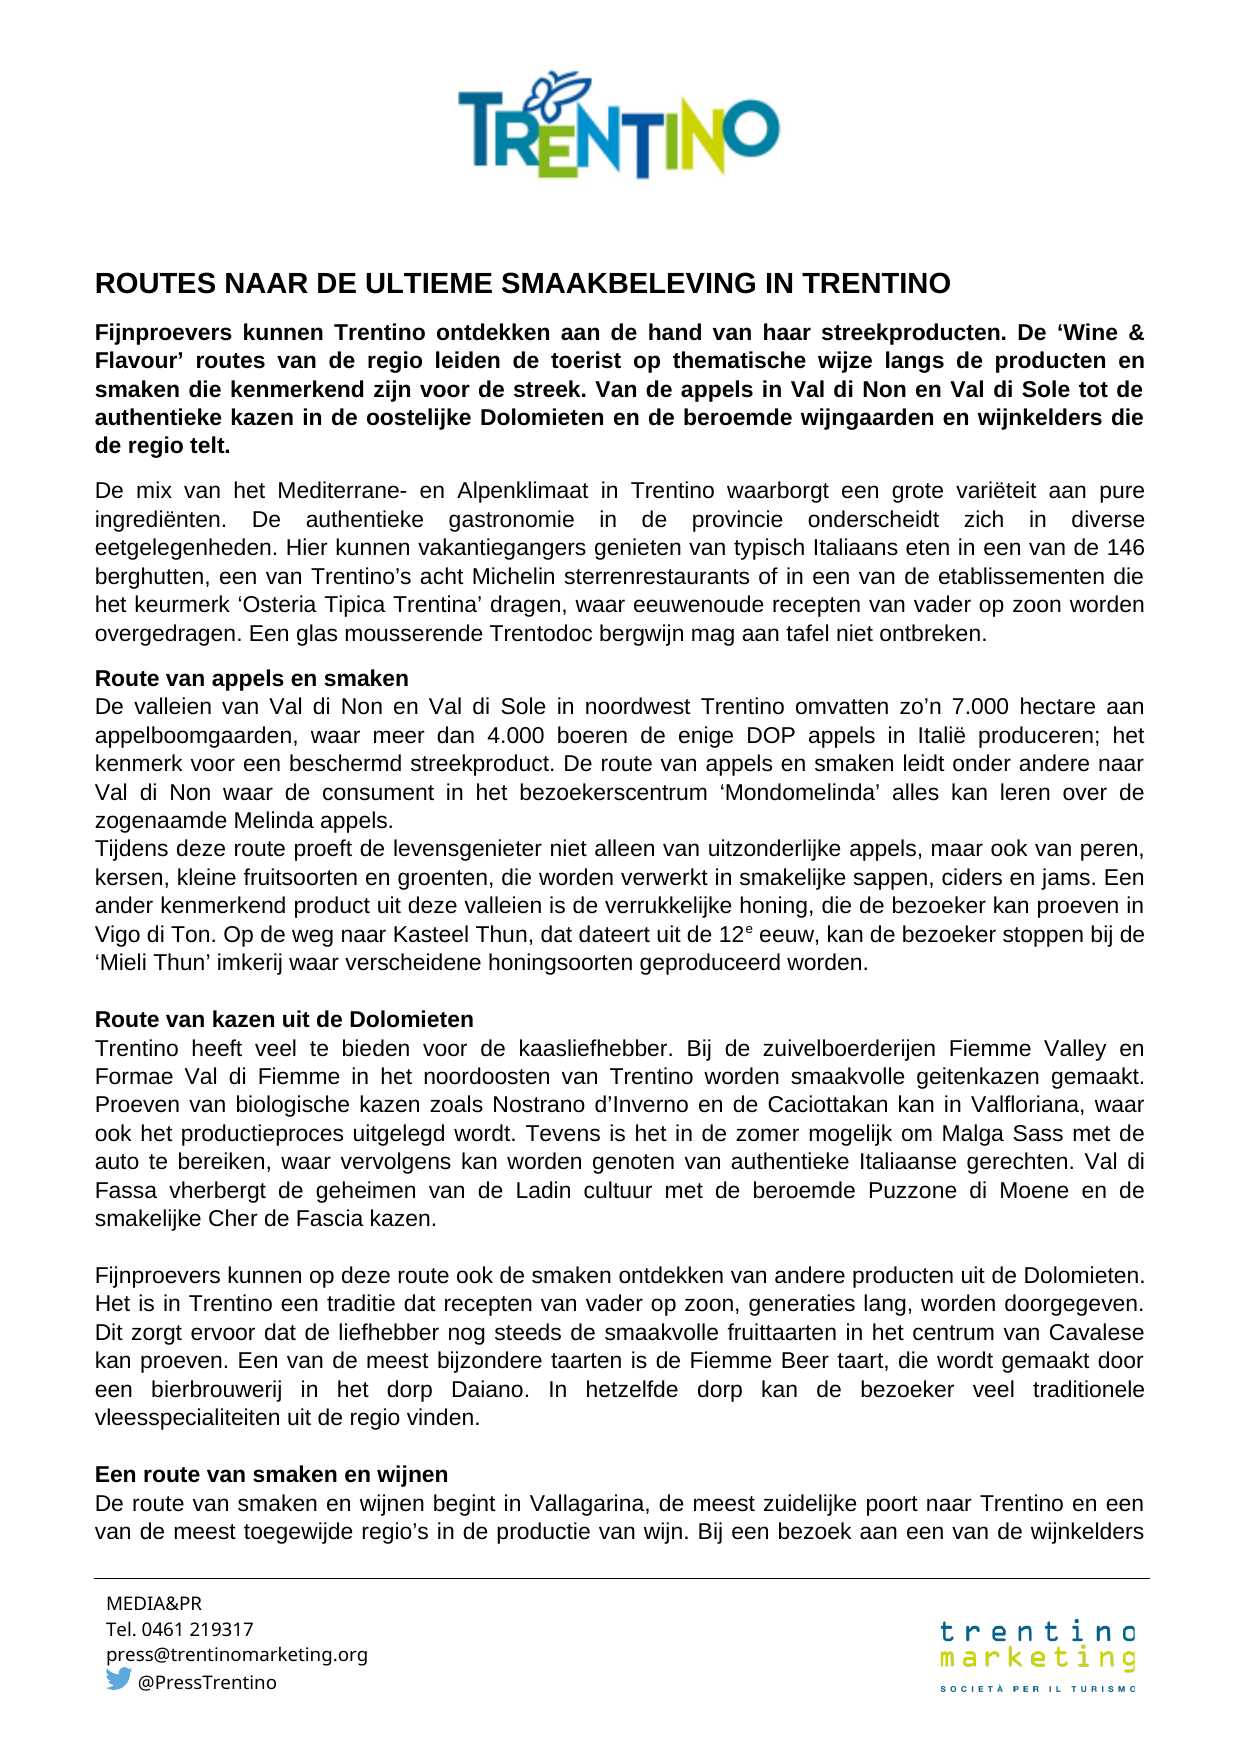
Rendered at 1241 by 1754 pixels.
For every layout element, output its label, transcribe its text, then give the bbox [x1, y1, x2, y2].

picture [452, 59, 789, 188]
text Een route van smaken en wijnen [94, 1461, 1146, 1487]
text Route van appels en smaken [94, 665, 1146, 691]
text De valleien van Val di Non en Val di Sole in noordwest Trentino omvatten zo’n 7.000 hectare aan appelboomgaarden, waar meer dan 4.000 boeren de enige DOP appels in Italië produceren; het kenmerk voor een beschermd streekproduct. De route van appels en smaken leidt onder andere naar Val di Non waar de consument in het bezoekerscentrum ‘Mondomelinda’ alles kan leren over de zogenaamde Melinda appels. [94, 693, 1146, 833]
text Fijnproevers kunnen op deze route ook de smaken ontdekken van andere producten uit de Dolomieten. Het is in Trentino een traditie dat recepten van vader op zoon, generaties lang, worden doorgegeven. Dit zorgt ervoor dat de liefhebber nog steeds de smaakvolle fruittaarten in het centrum van Cavalese kan proeven. Een van de meest bijzondere taarten is de Fiemme Beer taart, die wordt gemaakt door een bierbrouwerij in het dorp Daiano. In hetzelfde dorp kan de bezoeker veel traditionele vleesspecialiteiten uit de regio vinden. [94, 1262, 1146, 1431]
text Trentino heeft veel te bieden voor de kaasliefhebber. Bij de zuivelboerderijen Fiemme Valley en Formae Val di Fiemme in het noordoosten van Trentino worden smaakvolle geitenkazen gemaakt. Proeven van biologische kazen zoals Nostrano d’Inverno en de Caciottakan kan in Valfloriana, waar ook het productieproces uitgelegd wordt. Tevens is het in de zomer mogelijk om Malga Sass met de auto te bereiken, waar vervolgens kan worden genoten van authentieke Italiaanse gerechten. Val di Fassa vherbergt de geheimen van de Ladin cultuur met de beroemde Puzzone di Moene en de smakelijke Cher de Fascia kazen. [94, 1034, 1146, 1231]
text Route van kazen uit de Dolomieten [94, 1006, 1146, 1032]
text ROUTES NAAR DE ULTIEME SMAAKBELEVING IN TRENTINO [94, 266, 1146, 299]
text Fijnproevers kunnen Trentino ontdekken aan de hand van haar streekproducten. De ‘Wine & Flavour’ routes van de regio leiden de toerist op thematische wijze langs de producten en smaken die kenmerkend zijn voor de streek. Van de appels in Val di Non en Val di Sole tot de authentieke kazen in de oostelijke Dolomieten en de beroemde wijngaarden en wijnkelders die de regio telt. [94, 319, 1146, 459]
text De mix van het Mediterrane- en Alpenklimaat in Trentino waarborgt een grote variëteit aan pure ingrediënten. De authentieke gastronomie in de provincie onderscheidt zich in diverse eetgelegenheden. Hier kunnen vakantiegangers genieten van typisch Italiaans eten in een van de 146 berghutten, een van Trentino’s acht Michelin sterrenrestaurants of in een van de etablissementen die het keurmerk ‘Osteria Tipica Trentina’ dragen, waar eeuwenoude recepten van vader op zoon worden overgedragen. Een glas mousserende Trentodoc bergwijn mag aan tafel niet ontbreken. [94, 477, 1146, 646]
text Tijdens deze route proeft de levensgenieter niet alleen van uitzonderlijke appels, maar ook van peren, kersen, kleine fruitsoorten en groenten, die worden verwerkt in smakelijke sappen, ciders en jams. Een ander kenmerkend product uit deze valleien is de verrukkelijke honing, die de bezoeker kan proeven in Vigo di Ton. Op de weg naar Kasteel Thun, dat dateert uit de 12e eeuw, kan de bezoeker stoppen bij de ‘Mieli Thun’ imkerij waar verscheidene honingsoorten geproduceerd worden. [94, 835, 1146, 976]
picture [105, 1667, 133, 1690]
